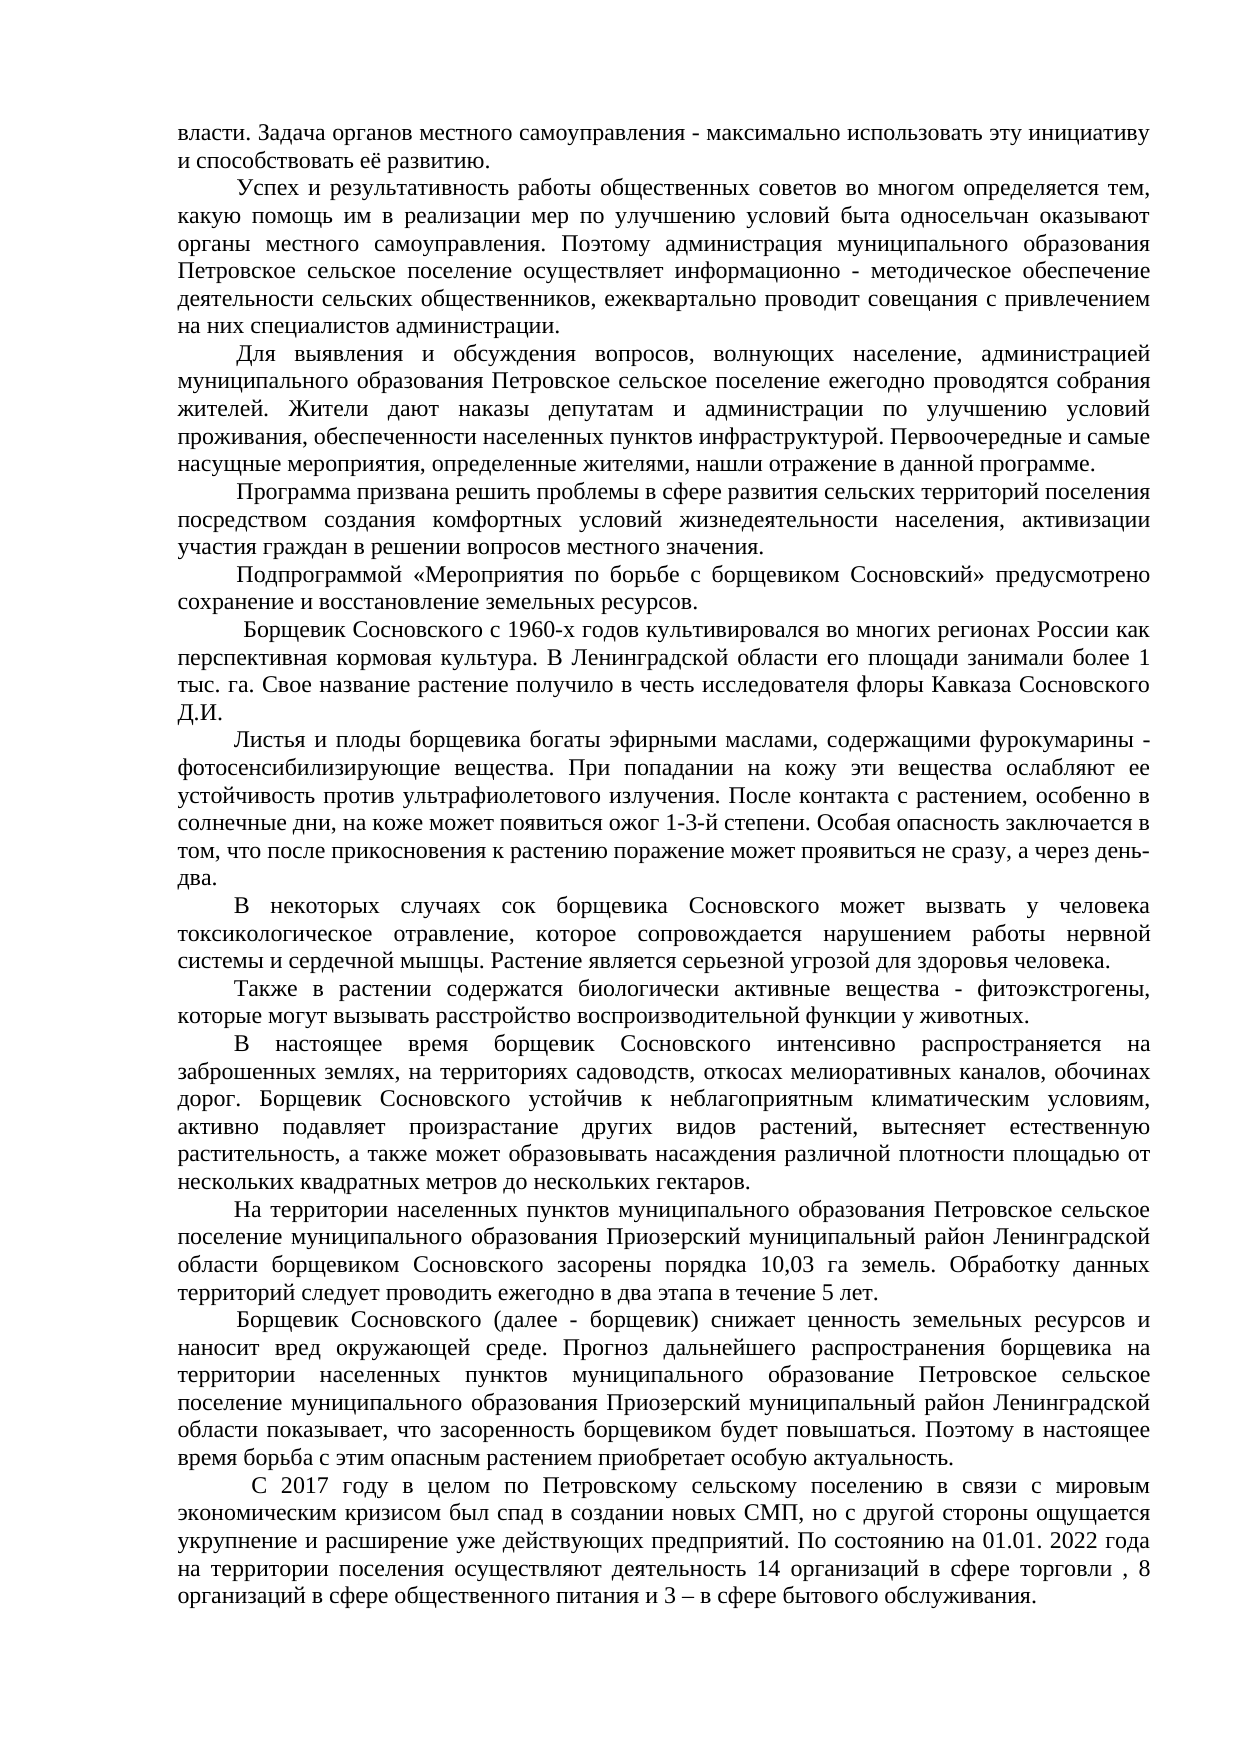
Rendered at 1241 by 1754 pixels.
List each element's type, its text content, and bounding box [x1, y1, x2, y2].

text Программа призвана решить проблемы в сфере развития сельских территорий поселения посредством создания комфортных условий жизнедеятельности населения, активизации участия граждан в решении вопросов местного значения. [177, 477, 1152, 560]
text Листья и плоды борщевика богаты эфирными маслами, содержащими фурокумарины - фотосенсибилизирующие вещества. При попадании на кожу эти вещества ослабляют ее устойчивость против ультрафиолетового излучения. После контакта с растением, особенно в солнечные дни, на коже может появиться ожог 1-3-й степени. Особая опасность заключается в том, что после прикосновения к растению поражение может проявиться не сразу, а через день-два. [177, 725, 1152, 891]
text На территории населенных пунктов муниципального образования Петровское сельское поселение муниципального образования Приозерский муниципальный район Ленинградской области борщевиком Сосновского засорены порядка 10,03 га земель. Обработку данных территорий следует проводить ежегодно в два этапа в течение 5 лет. [177, 1195, 1152, 1305]
text Подпрограммой «Мероприятия по борьбе с борщевиком Сосновский» предусмотрено сохранение и восстановление земельных ресурсов. [177, 560, 1152, 615]
text В настоящее время борщевик Сосновского интенсивно распространяется на заброшенных землях, на территориях садоводств, откосах мелиоративных каналов, обочинах дорог. Борщевик Сосновского устойчив к неблагоприятным климатическим условиям, активно подавляет произрастание других видов растений, вытесняет естественную растительность, а также может образовывать насаждения различной плотности площадью от нескольких квадратных метров до нескольких гектаров. [177, 1029, 1152, 1195]
text Также в растении содержатся биологически активные вещества - фитоэкстрогены, которые могут вызывать расстройство воспроизводительной функции у животных. [177, 974, 1152, 1029]
text Борщевик Сосновского (далее - борщевик) снижает ценность земельных ресурсов и наносит вред окружающей среде. Прогноз дальнейшего распространения борщевика на территории населенных пунктов муниципального образование Петровское сельское поселение муниципального образования Приозерский муниципальный район Ленинградской области показывает, что засоренность борщевиком будет повышаться. Поэтому в настоящее время борьба с этим опасным растением приобретает особую актуальность. [177, 1305, 1152, 1471]
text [177, 118, 1152, 173]
text Борщевик Сосновского с 1960-х годов культивировался во многих регионах России как перспективная кормовая культура. В Ленинградской области его площади занимали более 1 тыс. га. Свое название растение получило в честь исследователя флоры Кавказа Сосновского Д.И. [177, 615, 1152, 725]
text С 2017 году в целом по Петровскому сельскому поселению в связи с мировым экономическим кризисом был спад в создании новых СМП, но с другой стороны ощущается укрупнение и расширение уже действующих предприятий. По состоянию на 01.01. 2022 года на территории поселения осуществляют деятельность 14 организаций в сфере торговли , 8 организаций в сфере общественного питания и 3 – в сфере бытового обслуживания. [177, 1471, 1152, 1609]
text Успех и результативность работы общественных советов во многом определяется тем, какую помощь им в реализации мер по улучшению условий быта односельчан оказывают органы местного самоуправления. Поэтому администрация муниципального образования Петровское сельское поселение осуществляет информационно - методическое обеспечение деятельности сельских общественников, ежеквартально проводит совещания с привлечением на них специалистов администрации. [177, 173, 1152, 339]
text В некоторых случаях сок борщевика Сосновского может вызвать у человека токсикологическое отравление, которое сопровождается нарушением работы нервной системы и сердечной мышцы. Растение является серьезной угрозой для здоровья человека. [177, 891, 1152, 974]
text Для выявления и обсуждения вопросов, волнующих население, администрацией муниципального образования Петровское сельское поселение ежегодно проводятся собрания жителей. Жители дают наказы депутатам и администрации по улучшению условий проживания, обеспеченности населенных пунктов инфраструктурой. Первоочередные и самые насущные мероприятия, определенные жителями, нашли отражение в данной программе. [177, 339, 1152, 477]
